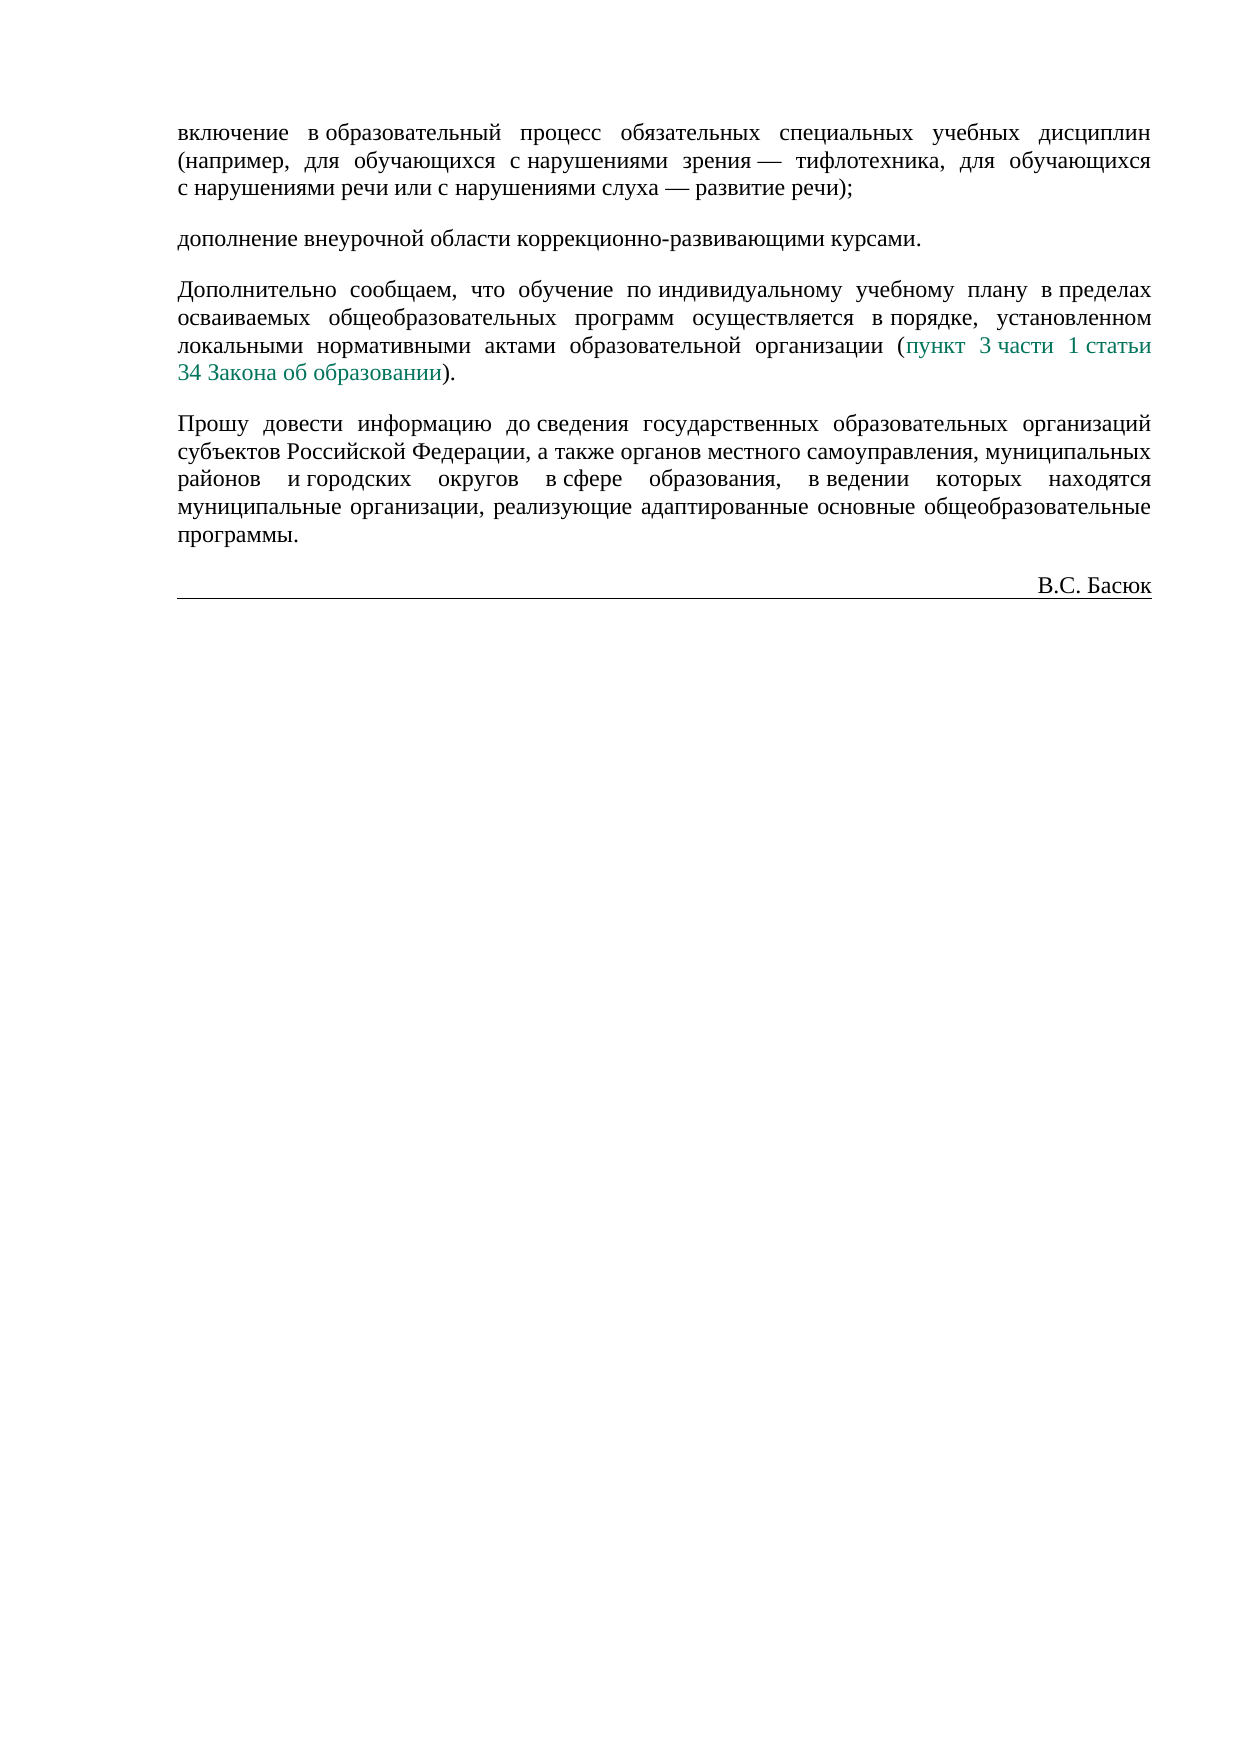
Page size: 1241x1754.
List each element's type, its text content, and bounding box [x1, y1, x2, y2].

text В.С. Басюк [177, 571, 1152, 598]
text Прошу довести информацию до сведения государственных образовательных организаций субъектов Российской Федерации, а также органов местного самоуправления, муниципальных районов и городских округов в сфере образования, в ведении которых находятся муниципальные организации, реализующие адаптированные основные общеобразовательные программы. [177, 409, 1152, 547]
text включение в образовательный процесс обязательных специальных учебных дисциплин (например, для обучающихся с нарушениями зрения — тифлотехника, для обучающихся с нарушениями речи или с нарушениями слуха — развитие речи); [177, 118, 1152, 201]
text дополнение внеурочной области коррекционно-развивающими курсами. [177, 224, 1152, 252]
text Дополнительно сообщаем, что обучение по индивидуальному учебному плану в пределах осваиваемых общеобразовательных программ осуществляется в порядке, установленном локальными нормативными актами образовательной организации (пункт 3 части 1 статьи 34 Закона об образовании). [177, 275, 1152, 386]
